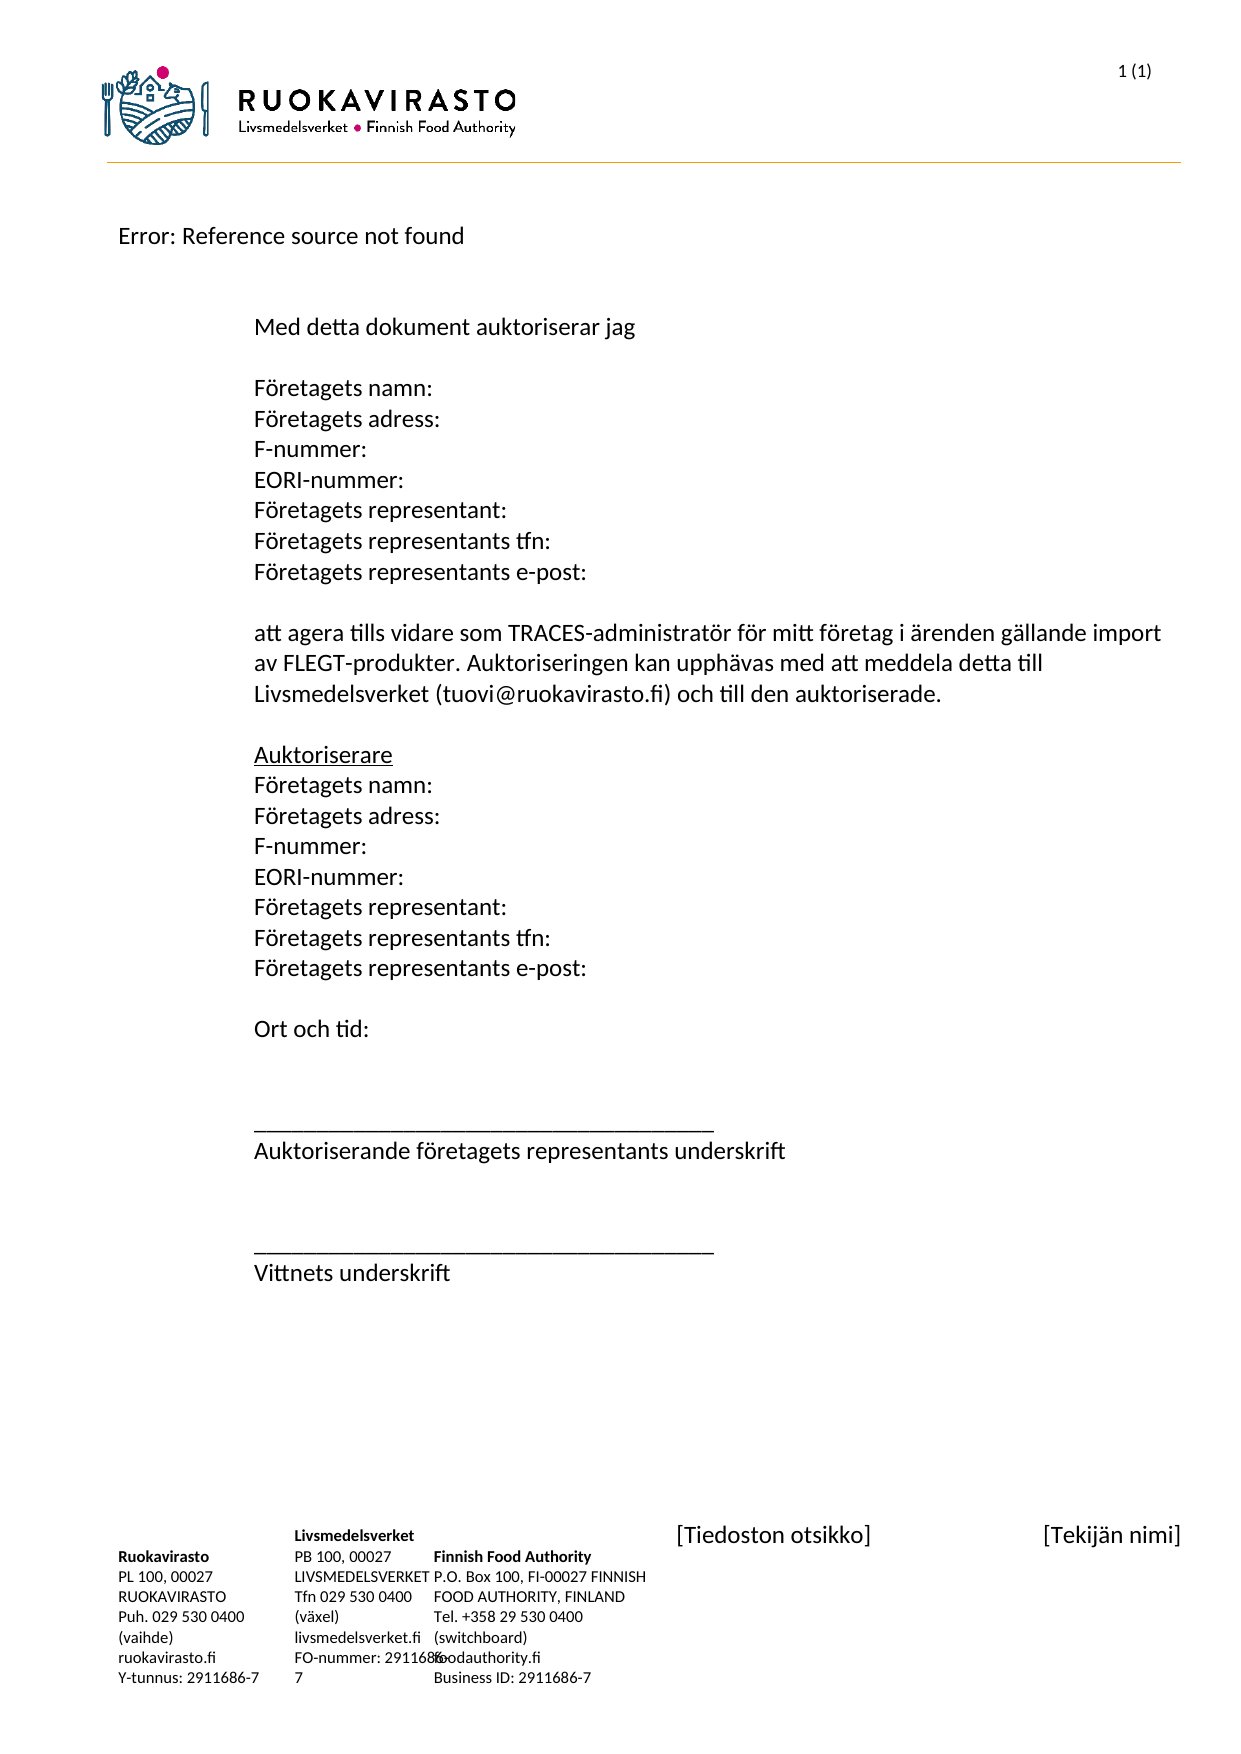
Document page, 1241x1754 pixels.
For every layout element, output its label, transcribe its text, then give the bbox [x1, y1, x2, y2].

text Företagets representant: [254, 494, 1181, 525]
text _____________________________________ [118, 1105, 1181, 1136]
text Företagets namn: [254, 372, 1181, 403]
text Företagets namn: [254, 769, 1181, 800]
text Företagets representant: [254, 891, 1181, 922]
text Ort och tid: [118, 1013, 1181, 1044]
text F-nummer: [254, 830, 1181, 861]
text _____________________________________ [118, 1227, 1181, 1258]
text Auktoriserande företagets representants underskrift [118, 1136, 1181, 1166]
text Företagets representants e-post: [254, 952, 1181, 983]
text Vittnets underskrift [118, 1258, 1181, 1288]
text Företagets representants e-post: [254, 556, 1181, 586]
text Företagets representants tfn: [254, 922, 1181, 952]
text Auktoriserare [118, 739, 1181, 769]
picture [101, 66, 516, 145]
text EORI-nummer: [254, 464, 1181, 494]
text F-nummer: [254, 433, 1181, 464]
text att agera tills vidare som TRACES-administratör för mitt företag i ärenden gällande import av FLEGT-produkter. Auktoriseringen kan upphävas med att meddela detta till Livsmedelsverket (tuovi@ruokavirasto.fi) och till den auktoriserade. [254, 617, 1181, 708]
text Företagets adress: [254, 403, 1181, 433]
text Företagets representants tfn: [254, 525, 1181, 556]
text EORI-nummer: [254, 861, 1181, 891]
text Med detta dokument auktoriserar jag [254, 311, 1181, 342]
text Företagets adress: [254, 800, 1181, 830]
